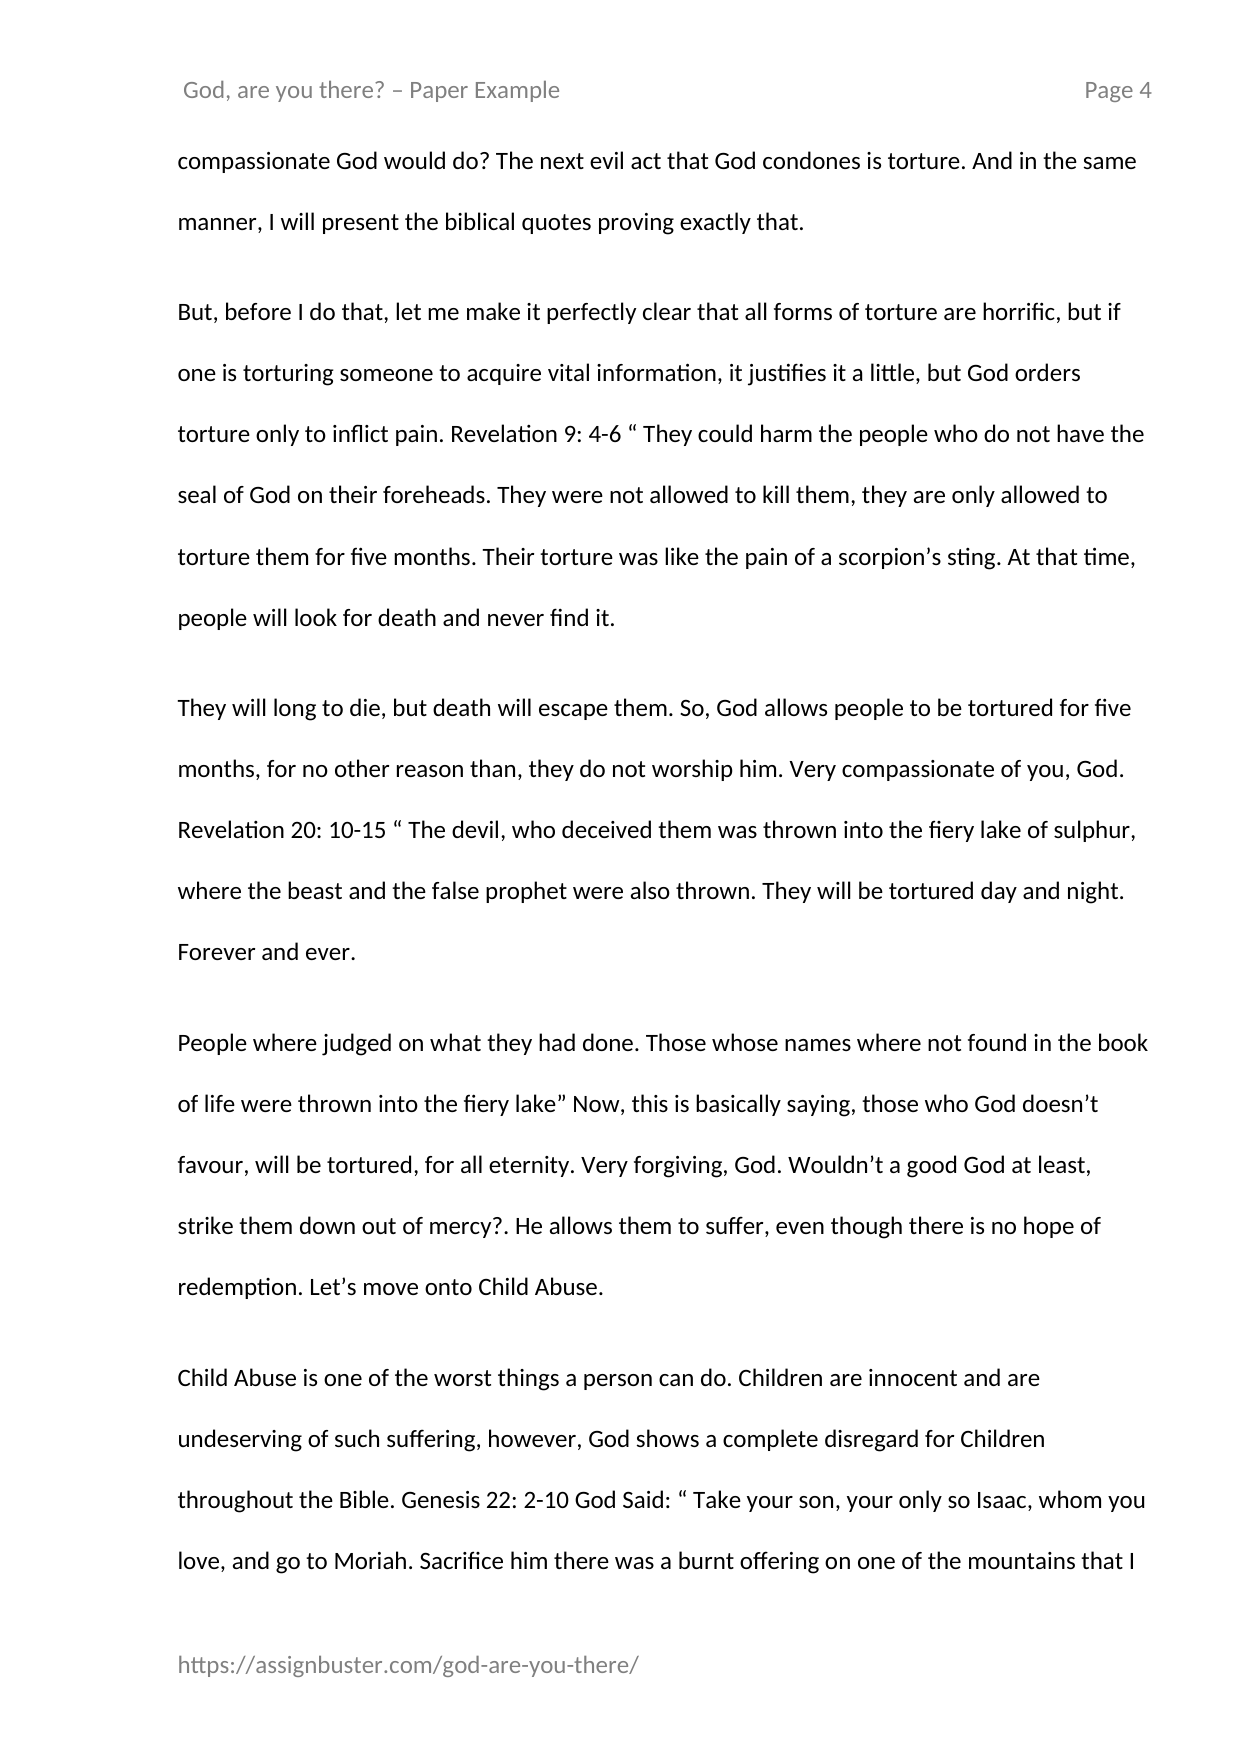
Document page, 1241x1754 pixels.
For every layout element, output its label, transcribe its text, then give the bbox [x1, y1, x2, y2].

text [177, 1362, 1152, 1575]
text They will long to die, but death will escape them. So, God allows people to be tortured for five months, for no other reason than, they do not worship him. Very compassionate of you, God. Revelation 20: 10-15 “ The devil, who deceived them was thrown into the fiery lake of sulphur, where the beast and the false prophet were also thrown. They will be tortured day and night. Forever and ever. [177, 692, 1152, 967]
text People where judged on what they had done. Those whose names where not found in the book of life were thrown into the fiery lake” Now, this is basically saying, those who God doesn’t favour, will be tortured, for all eternity. Very forgiving, God. Wouldn’t a good God at least, strike them down out of mercy?. He allows them to suffer, even though there is no hope of redemption. Let’s move onto Child Abuse. [177, 1027, 1152, 1302]
text But, before I do that, let me make it perfectly clear that all forms of torture are horrific, but if one is torturing someone to acquire vital information, it justifies it a little, but God orders torture only to inflict pain. Revelation 9: 4-6 “ They could harm the people who do not have the seal of God on their foreheads. They were not allowed to kill them, they are only allowed to torture them for five months. Their torture was like the pain of a scorpion’s sting. At that time, people will look for death and never find it. [177, 297, 1152, 632]
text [177, 145, 1152, 237]
